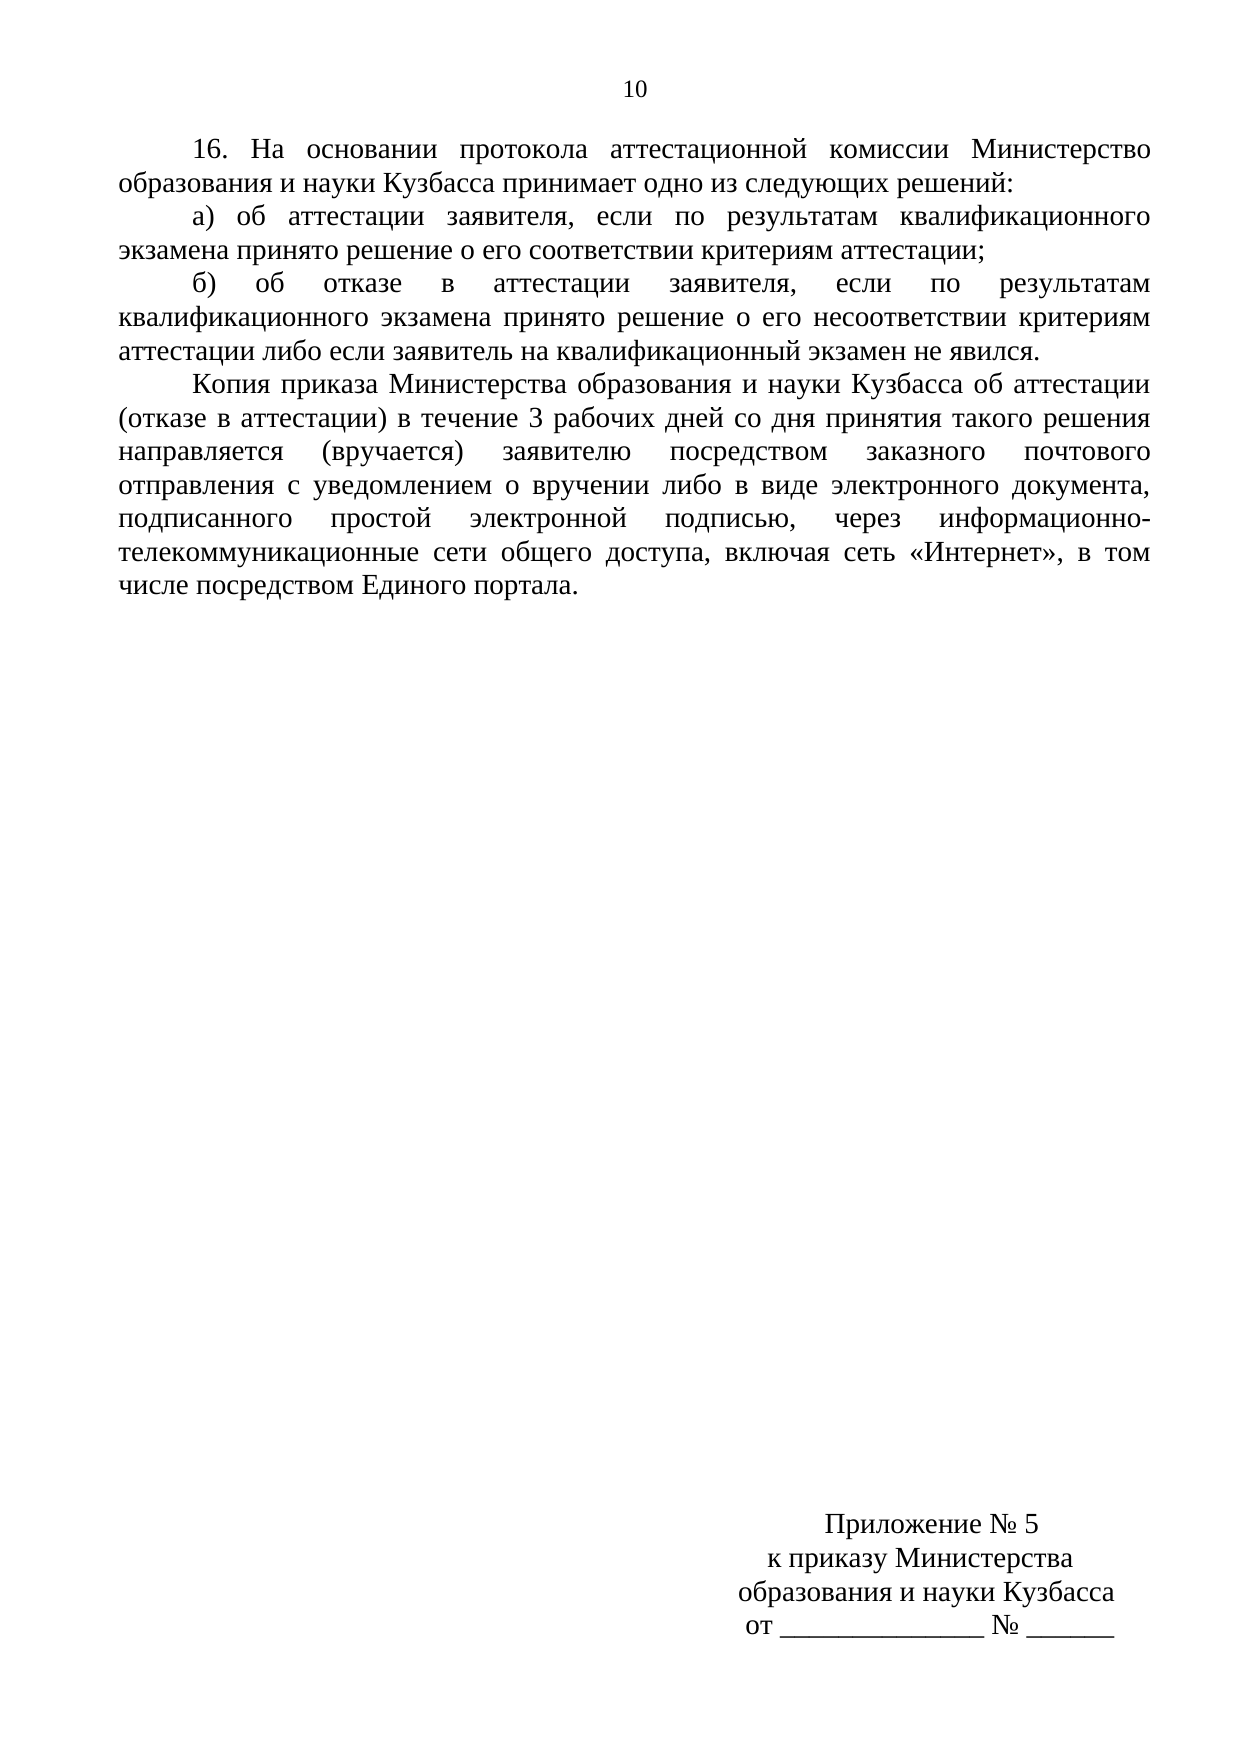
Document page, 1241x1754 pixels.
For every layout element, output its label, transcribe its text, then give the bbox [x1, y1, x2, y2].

text Приложение № 5 [118, 1507, 1152, 1540]
text к приказу Министерства [118, 1540, 1152, 1574]
text образования и науки Кузбасса [118, 1574, 1152, 1607]
text 16. На основании протокола аттестационной комиссии Министерство образования и науки Кузбасса принимает одно из следующих решений: [118, 131, 1152, 198]
text Копия приказа Министерства образования и науки Кузбасса об аттестации (отказе в аттестации) в течение 3 рабочих дней со дня принятия такого решения направляется (вручается) заявителю посредством заказного почтового отправления с уведомлением о вручении либо в виде электронного документа, подписанного простой электронной подписью, через информационно-телекоммуникационные сети общего доступа, включая сеть «Интернет», в том числе посредством Единого портала. [118, 366, 1152, 601]
text б) об отказе в аттестации заявителя, если по результатам квалификационного экзамена принято решение о его несоответствии критериям аттестации либо если заявитель на квалификационный экзамен не явился. [118, 266, 1152, 366]
text от ______________ № ______ [118, 1607, 1152, 1641]
text а) об аттестации заявителя, если по результатам квалификационного экзамена принято решение о его соответствии критериям аттестации; [118, 198, 1152, 266]
